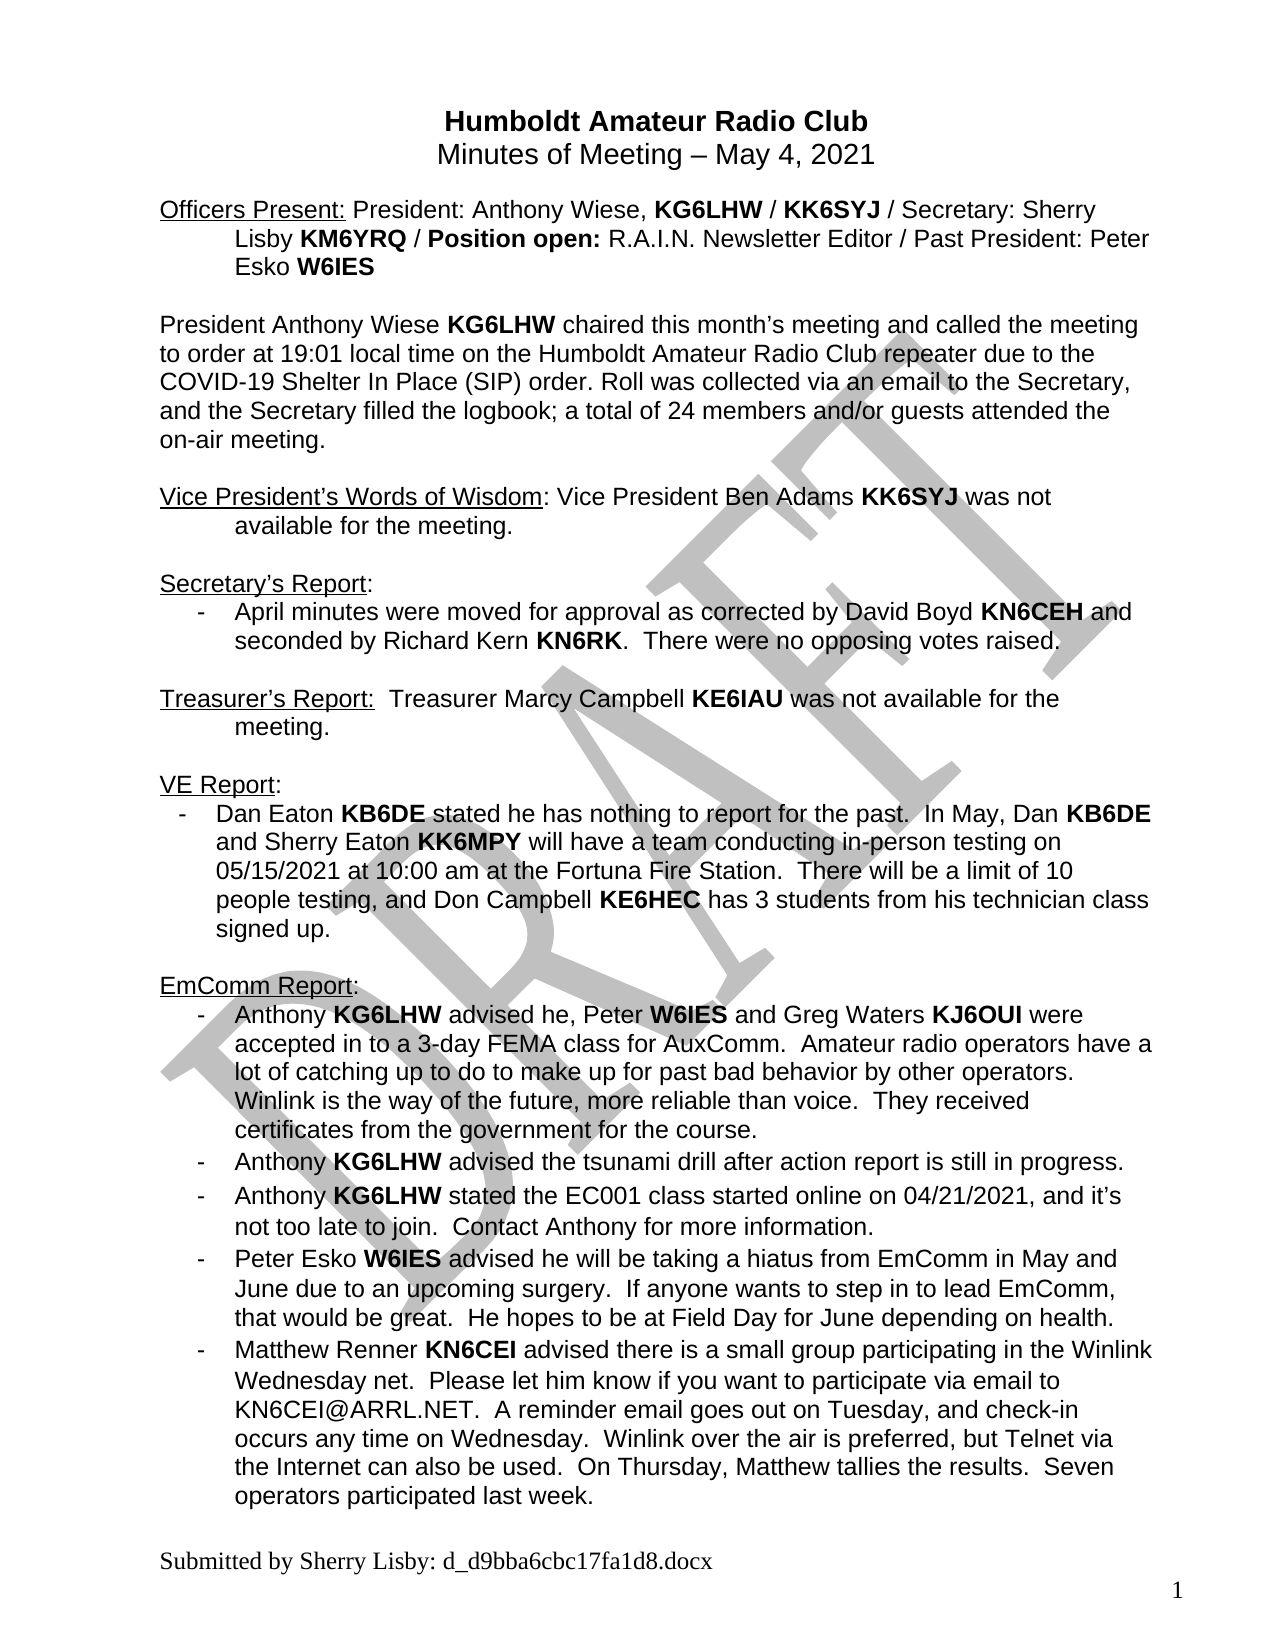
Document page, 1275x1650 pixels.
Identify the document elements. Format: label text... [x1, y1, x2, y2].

list Peter Esko W6IES advised he will be taking a hiatus from EmComm in May and June due to an upcoming surgery. If anyone wants to step in to lead EmComm, that would be great. He hopes to be at Field Day for June depending on health. [197, 1240, 1153, 1332]
text Humboldt Amateur Radio Club [159, 104, 1153, 137]
text President Anthony Wiese KG6LHW chaired this month’s meeting and called the meeting to order at 19:01 local time on the Humboldt Amateur Radio Club repeater due to the COVID-19 Shelter In Place (SIP) order. Roll was collected via an email to the Secretary, and the Secretary filled the logbook; a total of 24 members and/or guests attended the on-air meeting. [159, 310, 1153, 453]
text Vice President’s Words of Wisdom: Vice President Ben Adams KK6SYJ was not available for the meeting. [159, 482, 1153, 540]
list Anthony KG6LHW advised he, Peter W6IES and Greg Waters KJ6OUI were accepted in to a 3-day FEMA class for AuxComm. Amateur radio operators have a lot of catching up to do to make up for past bad behavior by other operators. Winlink is the way of the future, more reliable than voice. They received certificates from the government for the course. [197, 1000, 1153, 1143]
list Matthew Renner KN6CEI advised there is a small group participating in the Winlink Wednesday net. Please let him know if you want to participate via email to KN6CEI@ARRL.NET. A reminder email goes out on Tuesday, and check-in occurs any time on Wednesday. Winlink over the air is preferred, but Telnet via the Internet can also be used. On Thursday, Matthew tallies the results. Seven operators participated last week. [197, 1332, 1153, 1510]
text Officers Present: President: Anthony Wiese, KG6LHW / KK6SYJ / Secretary: Sherry Lisby KM6YRQ / Position open: R.A.I.N. Newsletter Editor / Past President: Peter Esko W6IES [159, 195, 1153, 281]
list Anthony KG6LHW advised the tsunami drill after action report is still in progress. [197, 1143, 1153, 1178]
list Anthony KG6LHW stated the EC001 class started online on 04/21/2021, and it’s not too late to join. Contact Anthony for more information. [197, 1178, 1153, 1240]
text VE Report: [159, 770, 1153, 798]
list Dan Eaton KB6DE stated he has nothing to report for the past. In May, Dan KB6DE and Sherry Eaton KK6MPY will have a team conducting in-person testing on 05/15/2021 at 10:00 am at the Fortuna Fire Station. There will be a limit of 10 people testing, and Don Campbell KE6HEC has 3 students from his technician class signed up. [178, 798, 1153, 942]
text Treasurer’s Report: Treasurer Marcy Campbell KE6IAU was not available for the meeting. [159, 683, 1153, 741]
text Minutes of Meeting – May 4, 2021 [159, 137, 1153, 171]
text EmComm Report: [159, 971, 1153, 1000]
list April minutes were moved for approval as corrected by David Boyd KN6CEH and seconded by Richard Kern KN6RK. There were no opposing votes raised. [197, 597, 1153, 655]
text Secretary’s Report: [159, 568, 1153, 597]
